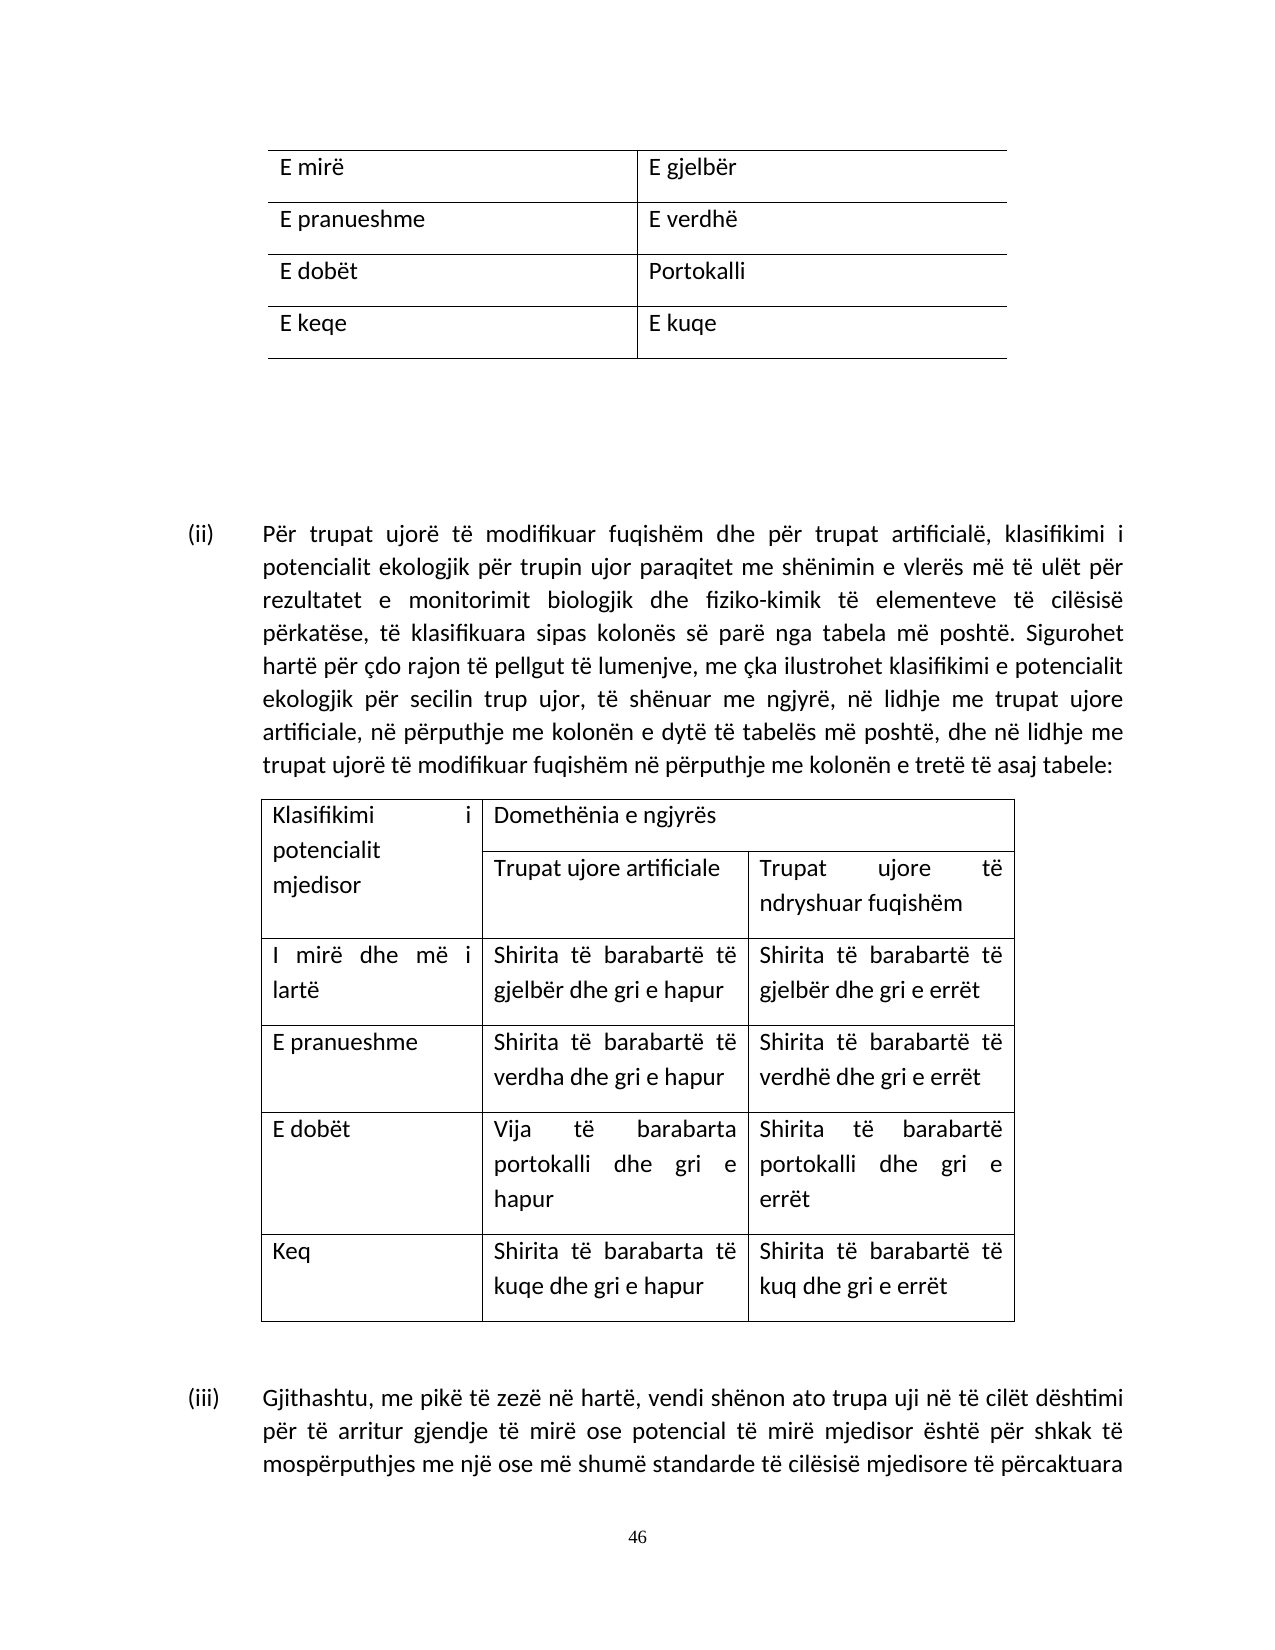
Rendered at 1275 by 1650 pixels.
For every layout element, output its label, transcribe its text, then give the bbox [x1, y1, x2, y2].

table_cell E mirë [268, 151, 637, 202]
table_cell I mirë dhe më i lartë [262, 939, 482, 1025]
table_cell Shirita të barabartë të kuq dhe gri e errët [749, 1235, 1014, 1321]
table_cell E pranueshme [268, 203, 637, 254]
table_cell Trupat ujore artificiale [483, 852, 748, 938]
table_cell E verdhë [638, 203, 1007, 254]
table_cell Shirita të barabartë të verdha dhe gri e hapur [483, 1026, 748, 1112]
table_header Klasifikimi i potencialit mjedisor [262, 800, 482, 938]
table_cell E gjelbër [638, 151, 1007, 202]
table_cell Vija të barabarta portokalli dhe gri e hapur [483, 1113, 748, 1234]
table_cell E pranueshme [262, 1026, 482, 1112]
table_cell Shirita të barabartë portokalli dhe gri e errët [749, 1113, 1014, 1234]
table_cell E keqe [268, 307, 637, 358]
table_cell Shirita të barabartë të gjelbër dhe gri e hapur [483, 939, 748, 1025]
table_header Domethënia e ngjyrës [483, 800, 1014, 851]
table_cell Shirita të barabartë të gjelbër dhe gri e errët [749, 939, 1014, 1025]
table_cell E dobët [268, 255, 637, 306]
table_cell E dobët [262, 1113, 482, 1234]
table_cell Shirita të barabartë të verdhë dhe gri e errët [749, 1026, 1014, 1112]
table_cell Keq [262, 1235, 482, 1321]
table_cell Trupat ujore të ndryshuar fuqishëm [749, 852, 1014, 938]
table_cell Portokalli [638, 255, 1007, 306]
list Për trupat ujorë të modifikuar fuqishëm dhe për trupat artificialë, klasifikimi i potencialit ekologjik për trupin ujor paraqitet me shënimin e vlerës më të ulët për rezultatet e monitorimit biologjik dhe fiziko-kimik të elementeve të cilësisë përkatëse, të klasifikuara sipas kolonës së parë nga tabela më poshtë. Sigurohet hartë për çdo rajon të pellgut të lumenjve, me çka ilustrohet klasifikimi e potencialit ekologjik për secilin trup ujor, të shënuar me ngjyrë, në lidhje me trupat ujore artificiale, në përputhje me kolonën e dytë të tabelës më poshtë, dhe në lidhje me trupat ujorë të modifikuar fuqishëm në përputhje me kolonën e tretë të asaj tabele: [187, 518, 1125, 779]
table_cell E kuqe [638, 307, 1007, 358]
table_cell Shirita të barabarta të kuqe dhe gri e hapur [483, 1235, 748, 1321]
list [187, 1382, 1125, 1478]
